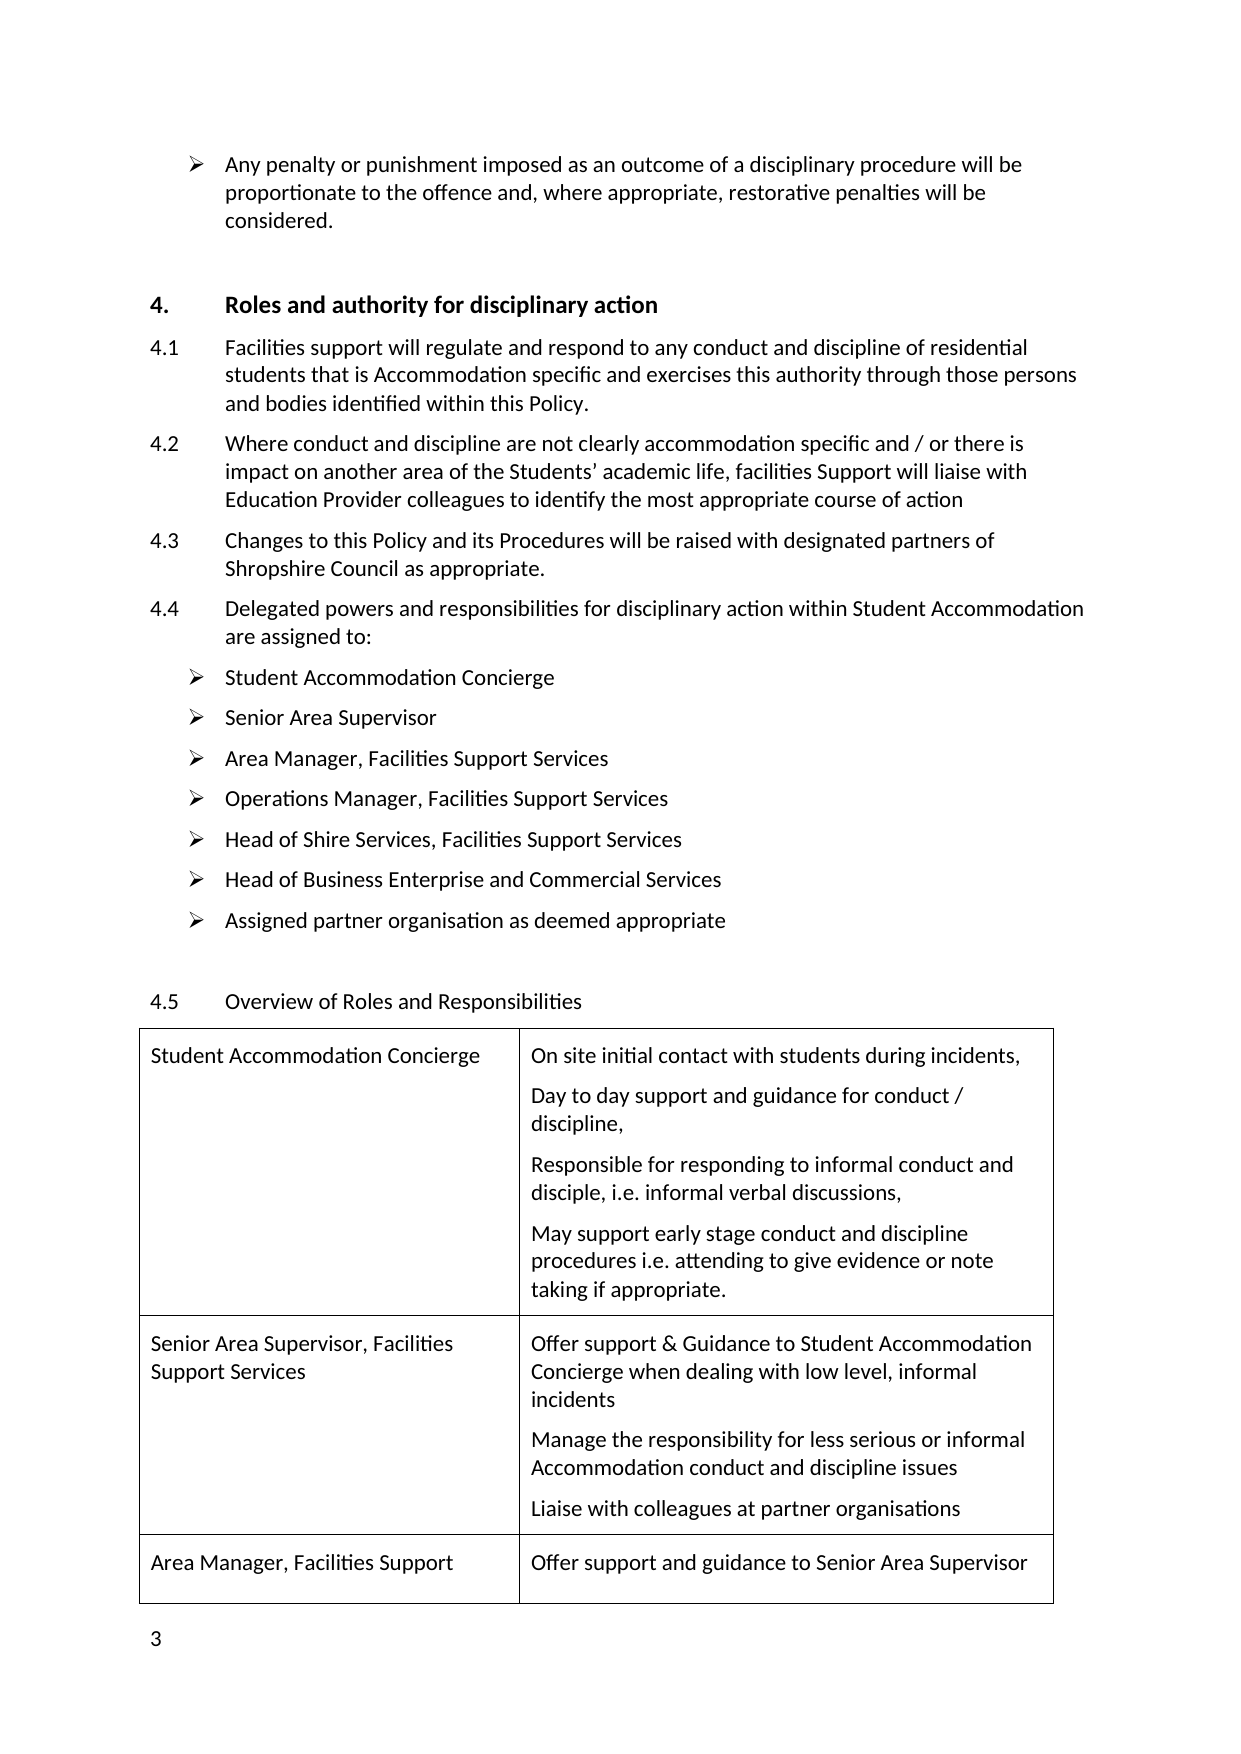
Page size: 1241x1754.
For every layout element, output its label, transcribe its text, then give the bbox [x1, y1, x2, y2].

list Head of Business Enterprise and Commercial Services [187, 865, 1090, 893]
list Area Manager, Facilities Support Services [187, 744, 1090, 772]
list Operations Manager, Facilities Support Services [187, 784, 1090, 812]
list Student Accommodation Concierge [187, 663, 1090, 691]
text 4.5 Overview of Roles and Responsibilities [150, 987, 1090, 1015]
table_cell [140, 1535, 519, 1603]
list Any penalty or punishment imposed as an outcome of a disciplinary procedure will be proportionate to the offence and, where appropriate, restorative penalties will be considered. [187, 150, 1090, 234]
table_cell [520, 1535, 1053, 1603]
text 4.4 Delegated powers and responsibilities for disciplinary action within Student Accommodation are assigned to: [150, 594, 1090, 650]
list Assigned partner organisation as deemed appropriate [187, 906, 1090, 934]
table_header On site initial contact with students during incidents, Day to day support and guidance for conduct / discipline, Responsible for responding to informal conduct and disciple, i.e. informal verbal discussions, May support early stage conduct and discipline procedures i.e. attending to give evidence or note taking if appropriate. [520, 1029, 1053, 1315]
table_header Student Accommodation Concierge [140, 1029, 519, 1315]
list Head of Shire Services, Facilities Support Services [187, 825, 1090, 853]
table_cell Offer support & Guidance to Student Accommodation Concierge when dealing with low level, informal incidents Manage the responsibility for less serious or informal Accommodation conduct and discipline issues Liaise with colleagues at partner organisations [520, 1316, 1053, 1534]
table_cell Senior Area Supervisor, Facilities Support Services [140, 1316, 519, 1534]
text 4. Roles and authority for disciplinary action [150, 289, 1090, 320]
text 4.1 Facilities support will regulate and respond to any conduct and discipline of residential students that is Accommodation specific and exercises this authority through those persons and bodies identified within this Policy. [150, 333, 1090, 417]
text 4.2 Where conduct and discipline are not clearly accommodation specific and / or there is impact on another area of the Students’ academic life, facilities Support will liaise with Education Provider colleagues to identify the most appropriate course of action [150, 429, 1090, 513]
text 4.3 Changes to this Policy and its Procedures will be raised with designated partners of Shropshire Council as appropriate. [150, 526, 1090, 582]
list Senior Area Supervisor [187, 703, 1090, 731]
